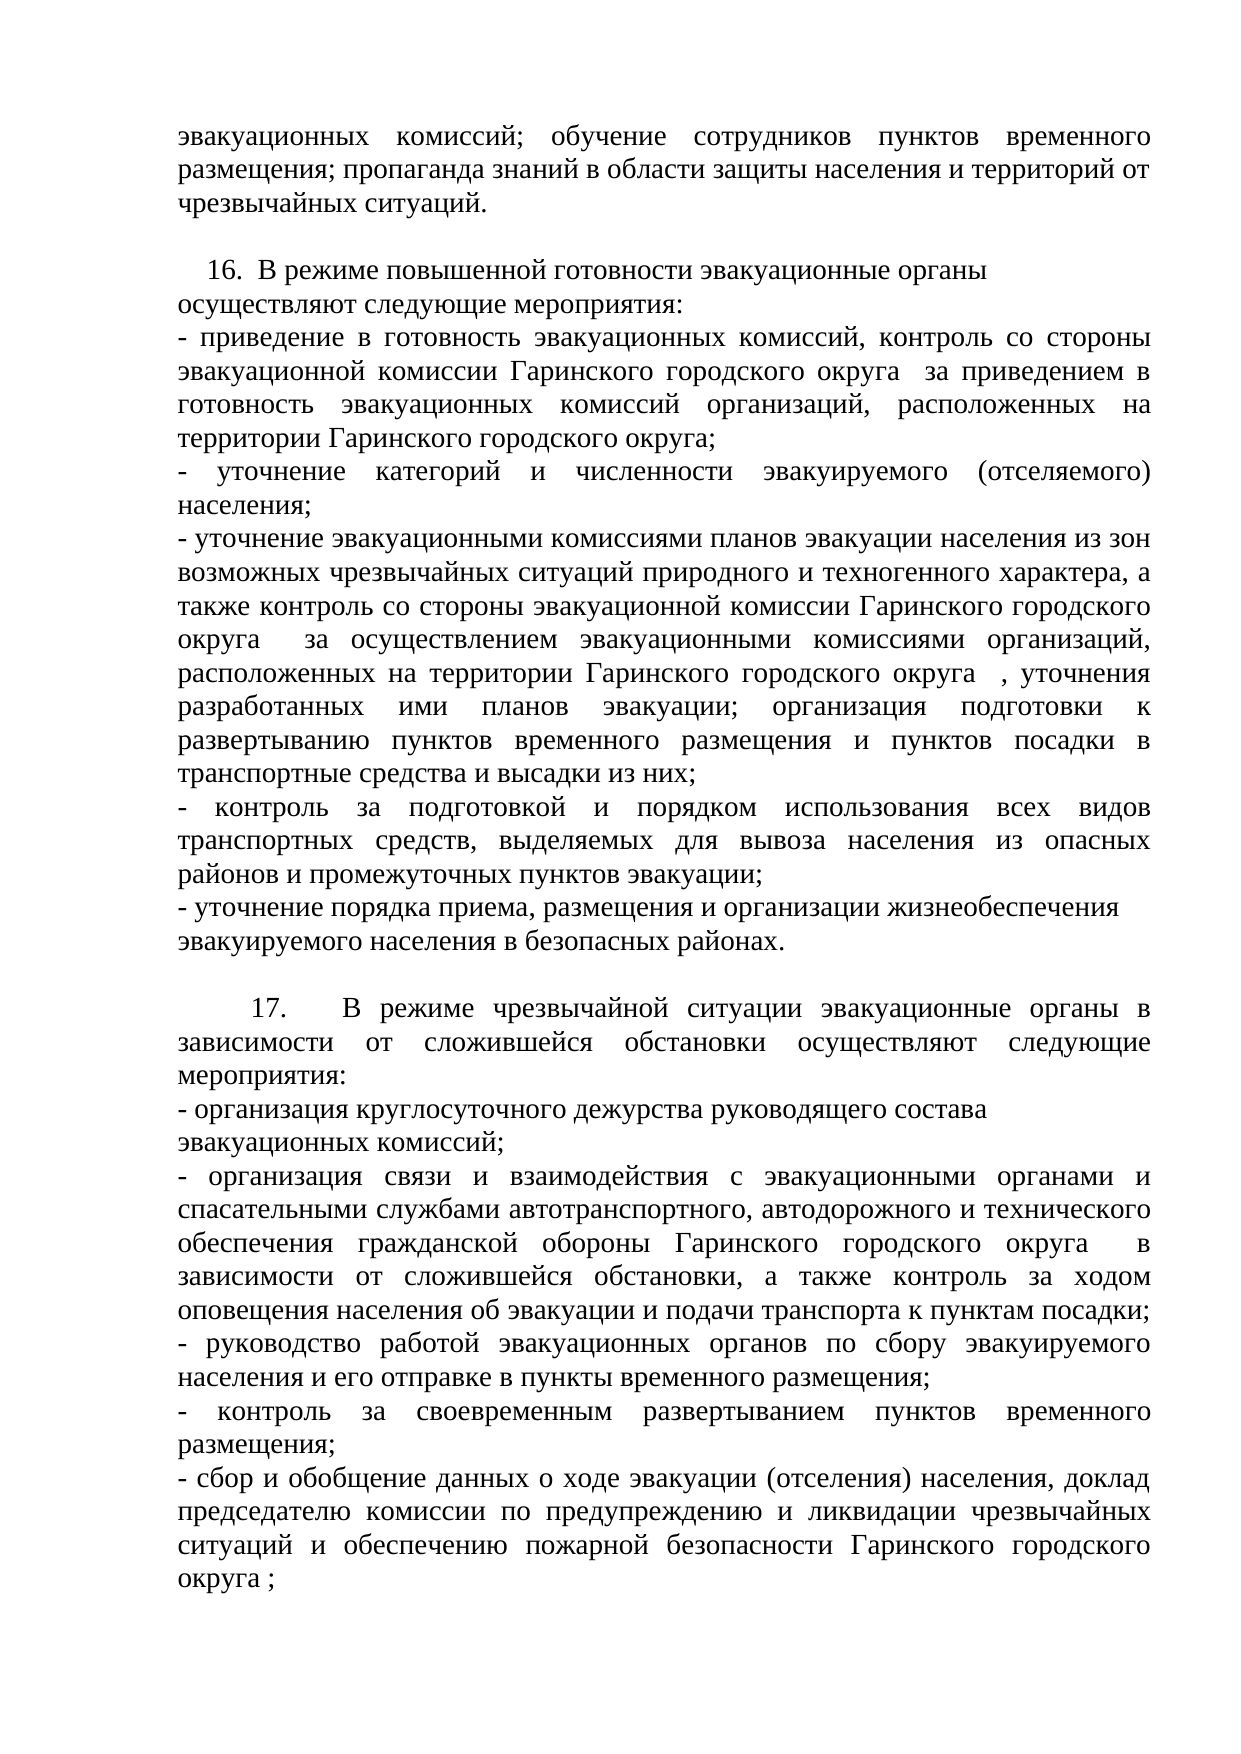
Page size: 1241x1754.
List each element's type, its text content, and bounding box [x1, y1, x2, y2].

text - контроль за своевременным развертыванием пунктов временного размещения; [177, 1393, 1152, 1460]
text - уточнение эвакуационными комиссиями планов эвакуации населения из зон возможных чрезвычайных ситуаций природного и техногенного характера, а также контроль со стороны эвакуационной комиссии Гаринского городского округа за осуществлением эвакуационными комиссиями организаций, расположенных на территории Гаринского городского округа , уточнения разработанных ими планов эвакуации; организация подготовки к развертыванию пунктов временного размещения и пунктов посадки в транспортные средства и высадки из них; [177, 521, 1152, 789]
text чрезвычайных ситуаций. [177, 185, 1152, 219]
text осуществляют следующие мероприятия: [177, 286, 1152, 319]
text - уточнение категорий и численности эвакуируемого (отселяемого) населения; [177, 453, 1152, 521]
text 16. В режиме повышенной готовности эвакуационные органы [177, 252, 1152, 286]
text эвакуационных комиссий; [177, 1124, 1152, 1158]
text - приведение в готовность эвакуационных комиссий, контроль со стороны эвакуационной комиссии Гаринского городского округа за приведением в готовность эвакуационных комиссий организаций, расположенных на территории Гаринского городского округа; [177, 319, 1152, 453]
text - организация связи и взаимодействия с эвакуационными органами и спасательными службами автотранспортного, автодорожного и технического обеспечения гражданской обороны Гаринского городского округа в зависимости от сложившейся обстановки, а также контроль за ходом оповещения населения об эвакуации и подачи транспорта к пунктам посадки; - руководство работой эвакуационных органов по сбору эвакуируемого населения и его отправке в пункты временного размещения; [177, 1158, 1152, 1393]
text эвакуируемого населения в безопасных районах. [177, 923, 1152, 957]
text 17. В режиме чрезвычайной ситуации эвакуационные органы в зависимости от сложившейся обстановки осуществляют следующие мероприятия: [177, 990, 1152, 1091]
text - сбор и обобщение данных о ходе эвакуации (отселения) населения, доклад председателю комиссии по предупреждению и ликвидации чрезвычайных ситуаций и обеспечению пожарной безопасности Гаринского городского округа ; [177, 1460, 1152, 1594]
text - уточнение порядка приема, размещения и организации жизнеобеспечения [177, 889, 1152, 923]
text - организация круглосуточного дежурства руководящего состава [177, 1091, 1152, 1124]
text - контроль за подготовкой и порядком использования всех видов транспортных средств, выделяемых для вывоза населения из опасных районов и промежуточных пунктов эвакуации; [177, 789, 1152, 889]
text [177, 118, 1152, 185]
